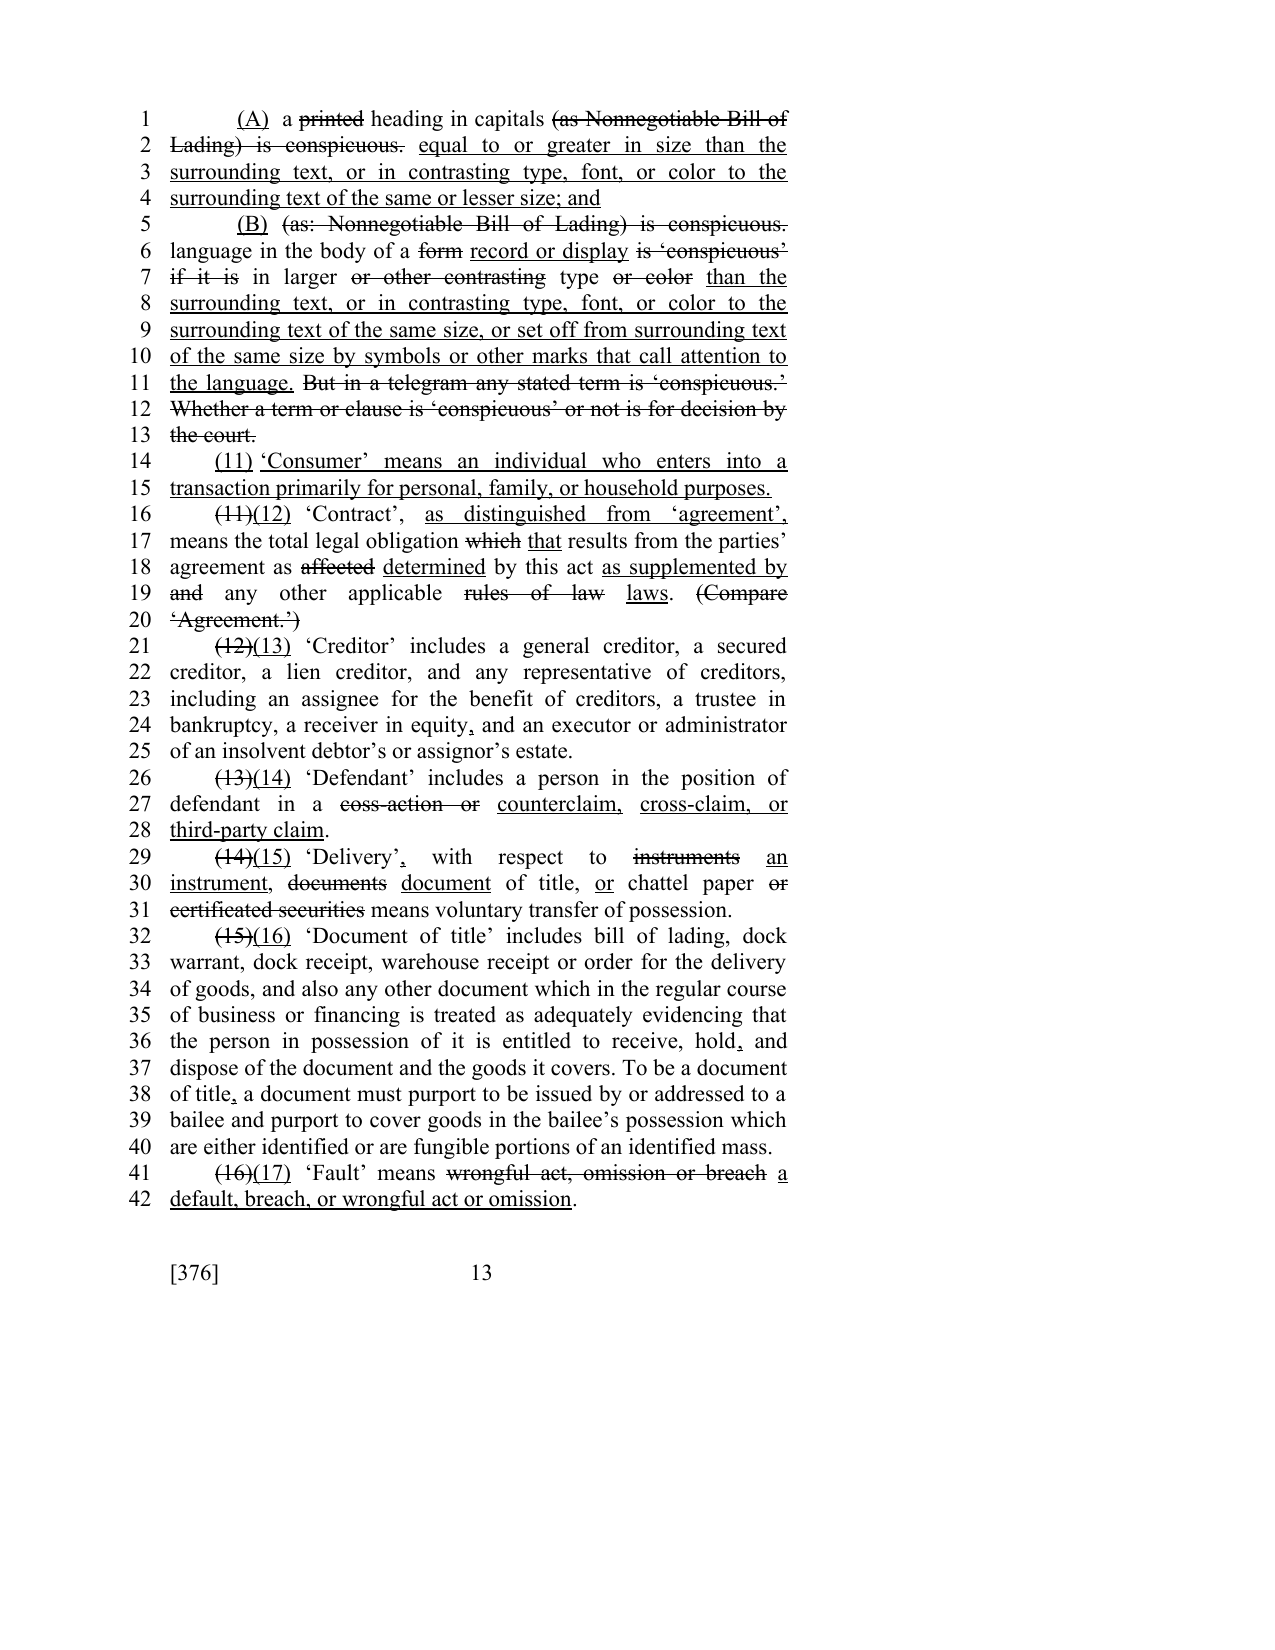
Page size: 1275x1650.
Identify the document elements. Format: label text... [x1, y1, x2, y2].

text (14)(15) ‘Delivery’, with respect to instruments an instrument, documents document of title, or chattel paper or certificated securities means voluntary transfer of possession. [169, 843, 787, 922]
text (A) a printed heading in capitals (as Nonnegotiable Bill of Lading) is conspicuous. equal to or greater in size than the surrounding text, or in contrasting type, font, or color to the surrounding text of the same or lesser size; and [169, 105, 787, 181]
text (13)(14) ‘Defendant’ includes a person in the position of defendant in a coss-action or counterclaim, cross-claim, or third-party claim. [169, 764, 787, 843]
text (A) a printed heading in capitals (as Nonnegotiable Bill of Lading) is conspicuous. equal to or greater in size than the surrounding text, or in contrasting type, font, or color to the surrounding text of the same or lesser size; and [169, 182, 787, 210]
text (11) ‘Consumer’ means an individual who enters into a transaction primarily for personal, family, or household purposes. [169, 448, 787, 500]
text (16)(17) ‘Fault’ means wrongful act, omission or breach a default, breach, or wrongful act or omission. [169, 1159, 787, 1212]
text (15)(16) ‘Document of title’ includes bill of lading, dock warrant, dock receipt, warehouse receipt or order for the delivery of goods, and also any other document which in the regular course of business or financing is treated as adequately evidencing that the person in possession of it is entitled to receive, hold, and dispose of the document and the goods it covers. To be a document of title, a document must purport to be issued by or addressed to a bailee and purport to cover goods in the bailee’s possession which are either identified or are fungible portions of an identified mass. [169, 922, 787, 1159]
text (11)(12) ‘Contract’, as distinguished from ‘agreement’, means the total legal obligation which that results from the parties’ agreement as affected determined by this act as supplemented by and any other applicable rules of law laws. (Compare ‘Agreement.’) [169, 500, 787, 632]
text (12)(13) ‘Creditor’ includes a general creditor, a secured creditor, a lien creditor, and any representative of creditors, including an assignee for the benefit of creditors, a trustee in bankruptcy, a receiver in equity, and an executor or administrator of an insolvent debtor’s or assignor’s estate. [169, 632, 787, 764]
text (B) (as: Nonnegotiable Bill of Lading) is conspicuous. language in the body of a form record or display is ‘conspicuous’ if it is in larger or other contrasting type or color than the surrounding text, or in contrasting type, font, or color to the surrounding text of the same size, or set off from surrounding text of the same size by symbols or other marks that call attention to the language. But in a telegram any stated term is ‘conspicuous.’ Whether a term or clause is ‘conspicuous’ or not is for decision by the court. [169, 210, 787, 312]
